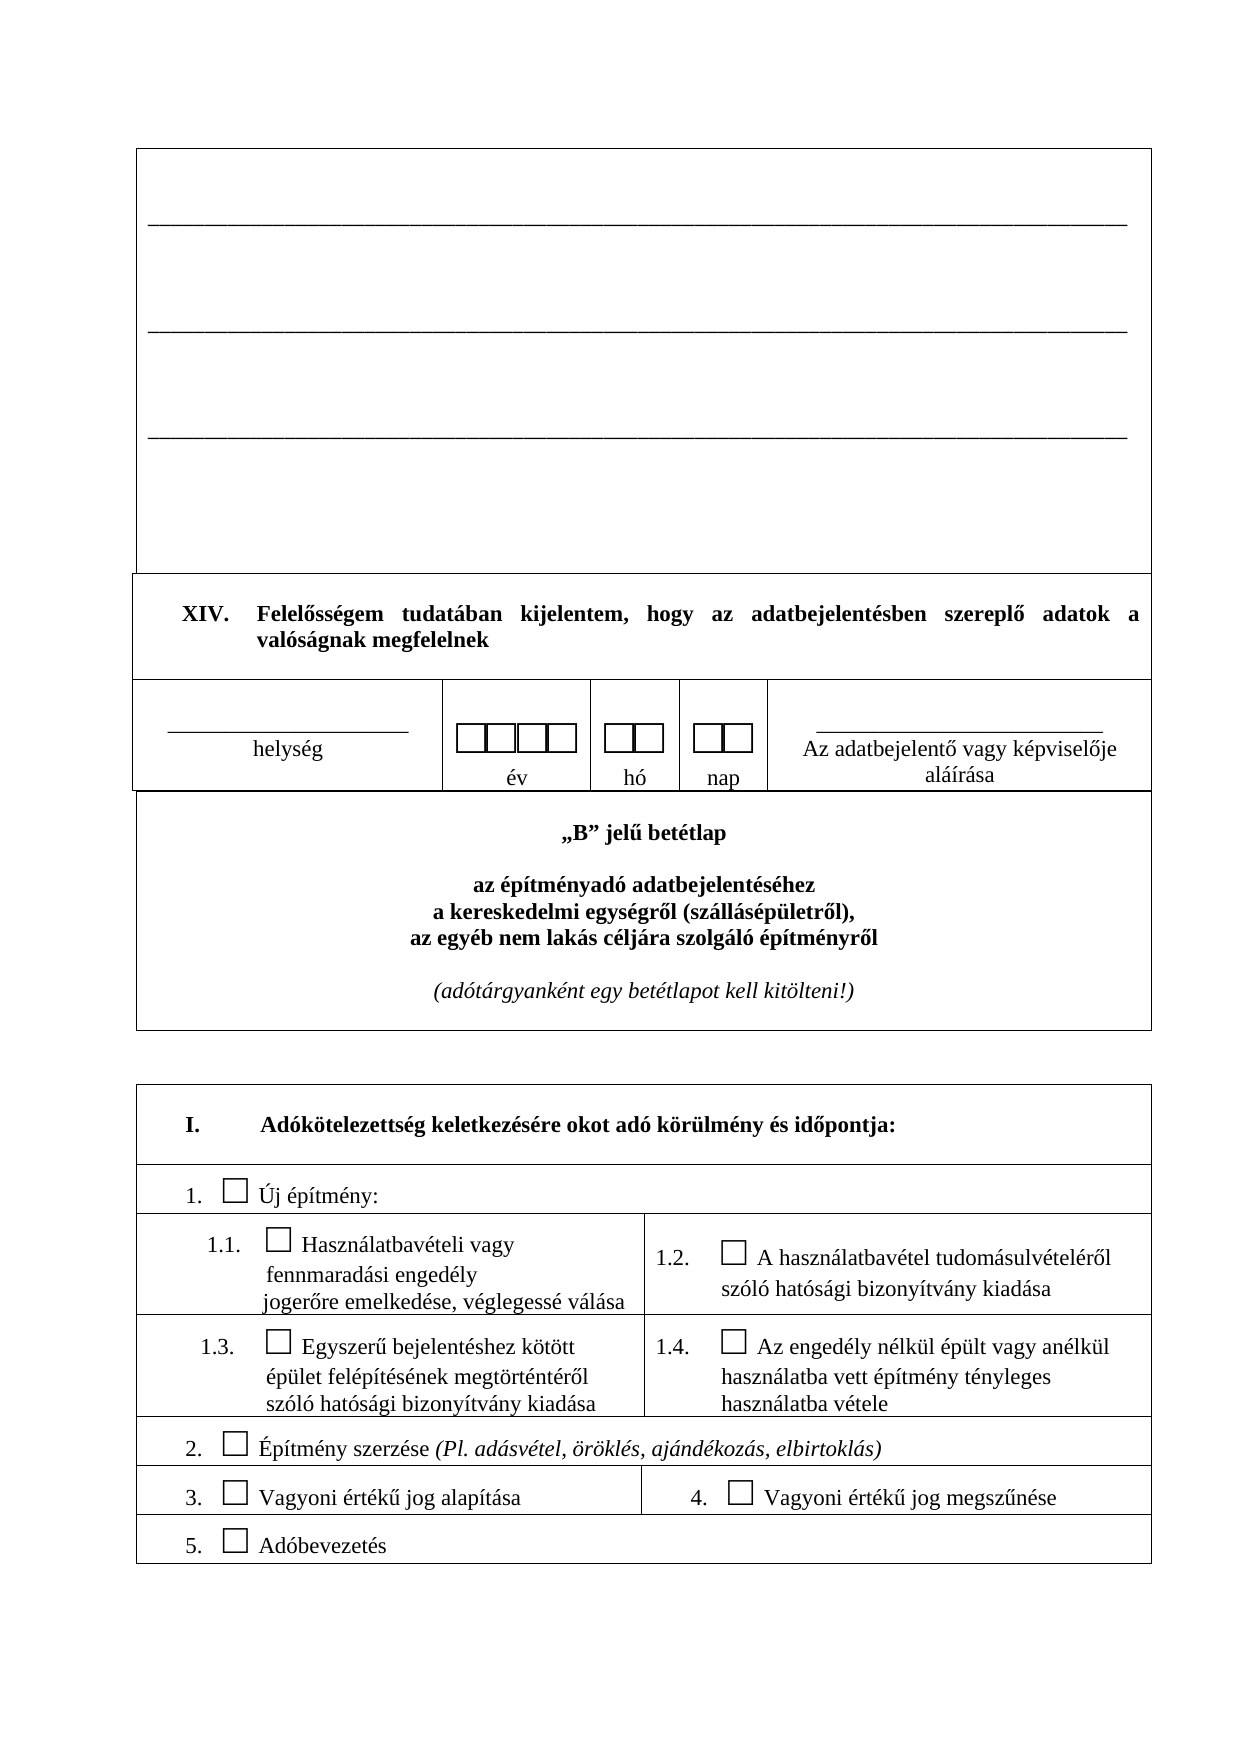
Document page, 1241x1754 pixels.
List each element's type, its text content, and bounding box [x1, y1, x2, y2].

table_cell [137, 149, 1151, 572]
table_cell □ Egyszerű bejelentéshez kötött épület felépítésének megtörténtéről szóló hatósági bizonyítvány kiadása [137, 1315, 644, 1416]
table_cell □ Vagyoni értékű jog alapítása [137, 1466, 641, 1514]
table_cell □ Új építmény: [137, 1165, 1151, 1213]
table_cell □□ nap [680, 680, 767, 790]
table_header Adókötelezettség keletkezésére okot adó körülmény és időpontja: [137, 1085, 1151, 1164]
table_cell □ Adóbevezetés [137, 1515, 1151, 1563]
table_header „B” jelű betétlap az építményadó adatbejelentéséhez a kereskedelmi egységről (szállásépületről), az egyéb nem lakás céljára szolgáló építményről (adótárgyanként egy betétlapot kell kitölteni!) [137, 792, 1151, 1029]
table_cell Felelősségem tudatában kijelentem, hogy az adatbejelentésben szereplő adatok a valóságnak megfelelnek [133, 574, 1151, 679]
table_cell _____________________ helység [133, 680, 442, 790]
table_cell _________________________ Az adatbejelentő vagy képviselője aláírása [768, 680, 1151, 790]
table_cell □ Használatbavételi vagy fennmaradási engedély jogerőre emelkedése, véglegessé válása [137, 1214, 644, 1314]
table_cell □ Az engedély nélkül épült vagy anélkül használatba vett építmény tényleges használatba vétele [645, 1315, 1151, 1416]
table_cell □ Vagyoni értékű jog megszűnése [642, 1466, 1151, 1514]
table_cell □□ hó [591, 680, 679, 790]
table_cell □□□□ év [443, 680, 590, 790]
table_cell □ Építmény szerzése (Pl. adásvétel, öröklés, ajándékozás, elbirtoklás) [137, 1417, 1151, 1465]
table_cell □ A használatbavétel tudomásulvételéről szóló hatósági bizonyítvány kiadása [645, 1214, 1151, 1314]
